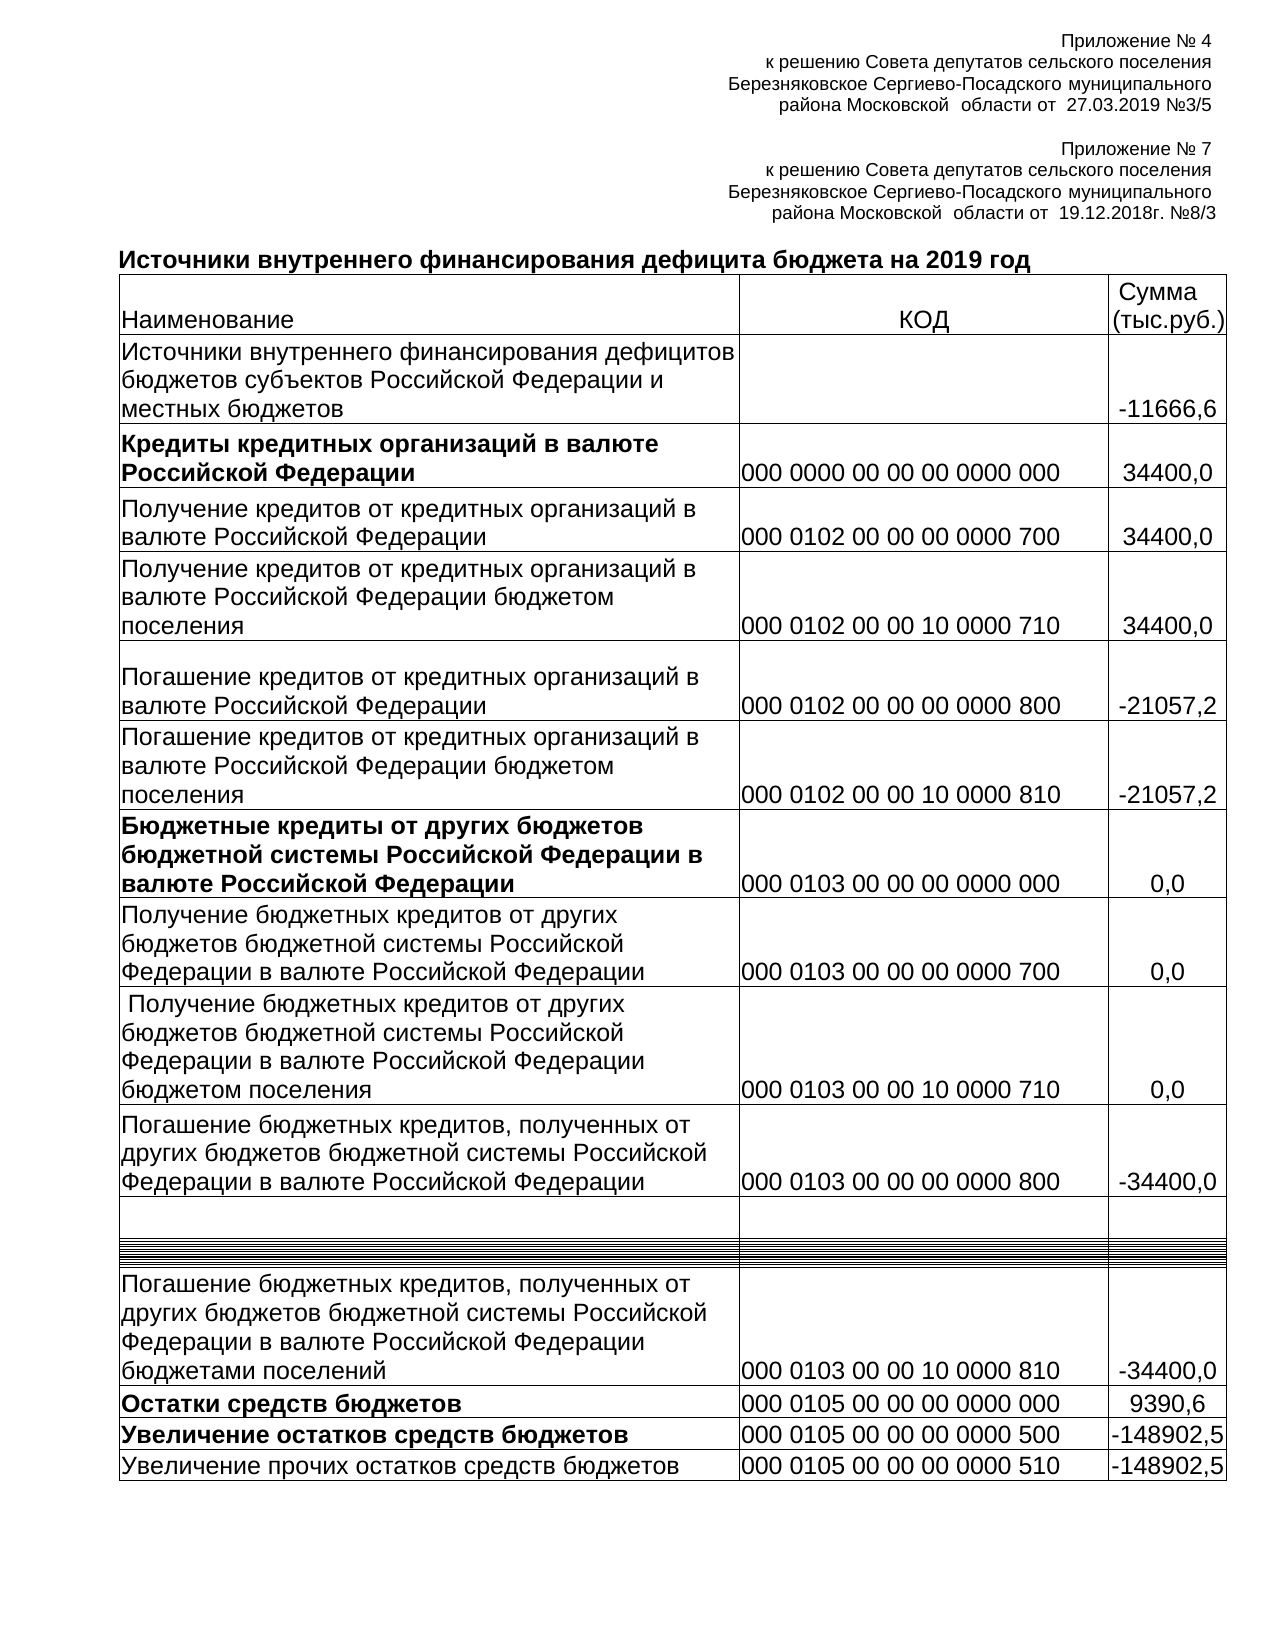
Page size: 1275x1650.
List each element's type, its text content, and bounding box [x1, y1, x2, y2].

table_cell Погашение кредитов от кредитных организаций в валюте Российской Федерации [120, 641, 739, 719]
table_cell [740, 335, 1108, 423]
table_cell Бюджетные кредиты от других бюджетов бюджетной системы Российской Федерации в валюте Российской Федерации [120, 810, 739, 897]
table_cell 34400,0 [1109, 552, 1226, 640]
table_cell 000 0102 00 00 10 0000 710 [740, 552, 1108, 640]
text Приложение № 7 [118, 137, 1212, 159]
table_cell 0,0 [1109, 810, 1226, 897]
table_header КОД [740, 275, 1108, 334]
table_cell 9390,6 [1109, 1386, 1226, 1417]
table_cell Остатки средств бюджетов [120, 1386, 739, 1417]
table_cell [1109, 1197, 1226, 1238]
table_cell 000 0103 00 00 10 0000 710 [740, 987, 1108, 1104]
table_cell 34400,0 [1109, 424, 1226, 487]
table_cell -21057,2 [1109, 721, 1226, 808]
table_cell 34400,0 [1109, 488, 1226, 551]
text к решению Совета депутатов сельского поселения [118, 159, 1212, 181]
table_cell 000 0102 00 00 00 0000 800 [740, 641, 1108, 719]
text района Московской области от 27.03.2019 №3/5 [118, 94, 1212, 116]
table_cell Погашение кредитов от кредитных организаций в валюте Российской Федерации бюджетом поселения [120, 721, 739, 808]
table_cell 0,0 [1109, 898, 1226, 986]
table_cell 000 0105 00 00 00 0000 000 [740, 1386, 1108, 1417]
table_cell [120, 1197, 739, 1238]
table_cell Получение кредитов от кредитных организаций в валюте Российской Федерации бюджетом поселения [120, 552, 739, 640]
table_cell Погашение бюджетных кредитов, полученных от других бюджетов бюджетной системы Российской Федерации в валюте Российской Федерации бюджетами поселений [120, 1268, 739, 1384]
table_cell Получение бюджетных кредитов от других бюджетов бюджетной системы Российской Федерации в валюте Российской Федерации бюджетом поселения [120, 987, 739, 1104]
table_cell Увеличение прочих остатков средств бюджетов [120, 1450, 739, 1480]
table_cell 000 0103 00 00 00 0000 800 [740, 1105, 1108, 1196]
table_cell Кредиты кредитных организаций в валюте Российской Федерации [120, 424, 739, 487]
table_cell 000 0103 00 00 00 0000 700 [740, 898, 1108, 986]
table_cell 000 0105 00 00 00 0000 500 [740, 1418, 1108, 1449]
table_header Наименование [120, 275, 739, 334]
table_header Сумма (тыс.руб.) [1109, 275, 1226, 334]
table_cell 000 0103 00 00 00 0000 000 [740, 810, 1108, 897]
table_cell -34400,0 [1109, 1268, 1226, 1384]
table_cell 000 0102 00 00 00 0000 700 [740, 488, 1108, 551]
table_cell -148902,5 [1109, 1418, 1226, 1449]
text района Московской области от 19.12.2018г. №8/3 [118, 202, 1216, 224]
table_cell 000 0102 00 00 10 0000 810 [740, 721, 1108, 808]
table_cell 0,0 [1109, 987, 1226, 1104]
table_cell -21057,2 [1109, 641, 1226, 719]
table_cell Увеличение остатков средств бюджетов [120, 1418, 739, 1449]
text Березняковское Сергиево-Посадского муниципального [118, 181, 1212, 202]
table_cell Получение бюджетных кредитов от других бюджетов бюджетной системы Российской Федерации в валюте Российской Федерации [120, 898, 739, 986]
text Приложение № 4 [118, 29, 1212, 51]
table_cell Получение кредитов от кредитных организаций в валюте Российской Федерации [120, 488, 739, 551]
table_cell -11666,6 [1109, 335, 1226, 423]
text Источники внутреннего финансирования дефицита бюджета на 2019 год [118, 245, 1216, 274]
table_cell Источники внутреннего финансирования дефицитов бюджетов субъектов Российской Федерации и местных бюджетов [120, 335, 739, 423]
table_cell 000 0000 00 00 00 0000 000 [740, 424, 1108, 487]
table_cell -34400,0 [1109, 1105, 1226, 1196]
table_cell [740, 1197, 1108, 1238]
text Березняковское Сергиево-Посадского муниципального [118, 73, 1212, 94]
table_cell 000 0103 00 00 10 0000 810 [740, 1268, 1108, 1384]
table_cell Погашение бюджетных кредитов, полученных от других бюджетов бюджетной системы Российской Федерации в валюте Российской Федерации [120, 1105, 739, 1196]
table_cell 000 0105 00 00 00 0000 510 [740, 1450, 1108, 1480]
text к решению Совета депутатов сельского поселения [118, 51, 1212, 73]
table_cell -148902,5 [1109, 1450, 1226, 1480]
